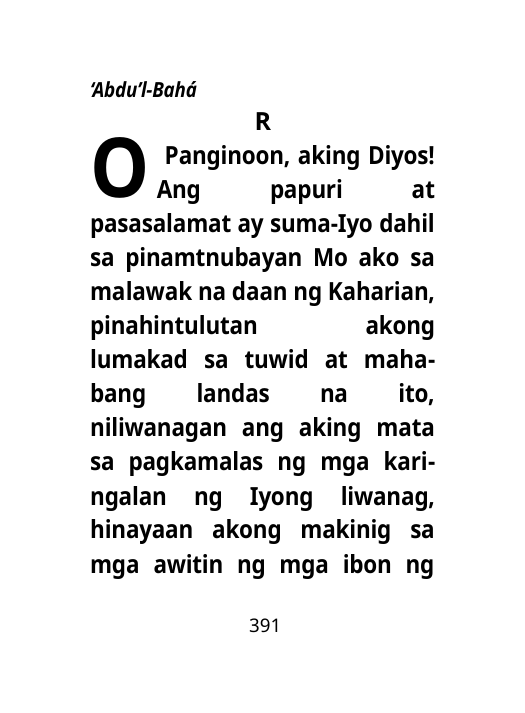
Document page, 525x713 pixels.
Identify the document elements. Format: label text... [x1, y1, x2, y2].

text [90, 137, 435, 580]
text R [90, 103, 435, 137]
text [90, 75, 435, 103]
